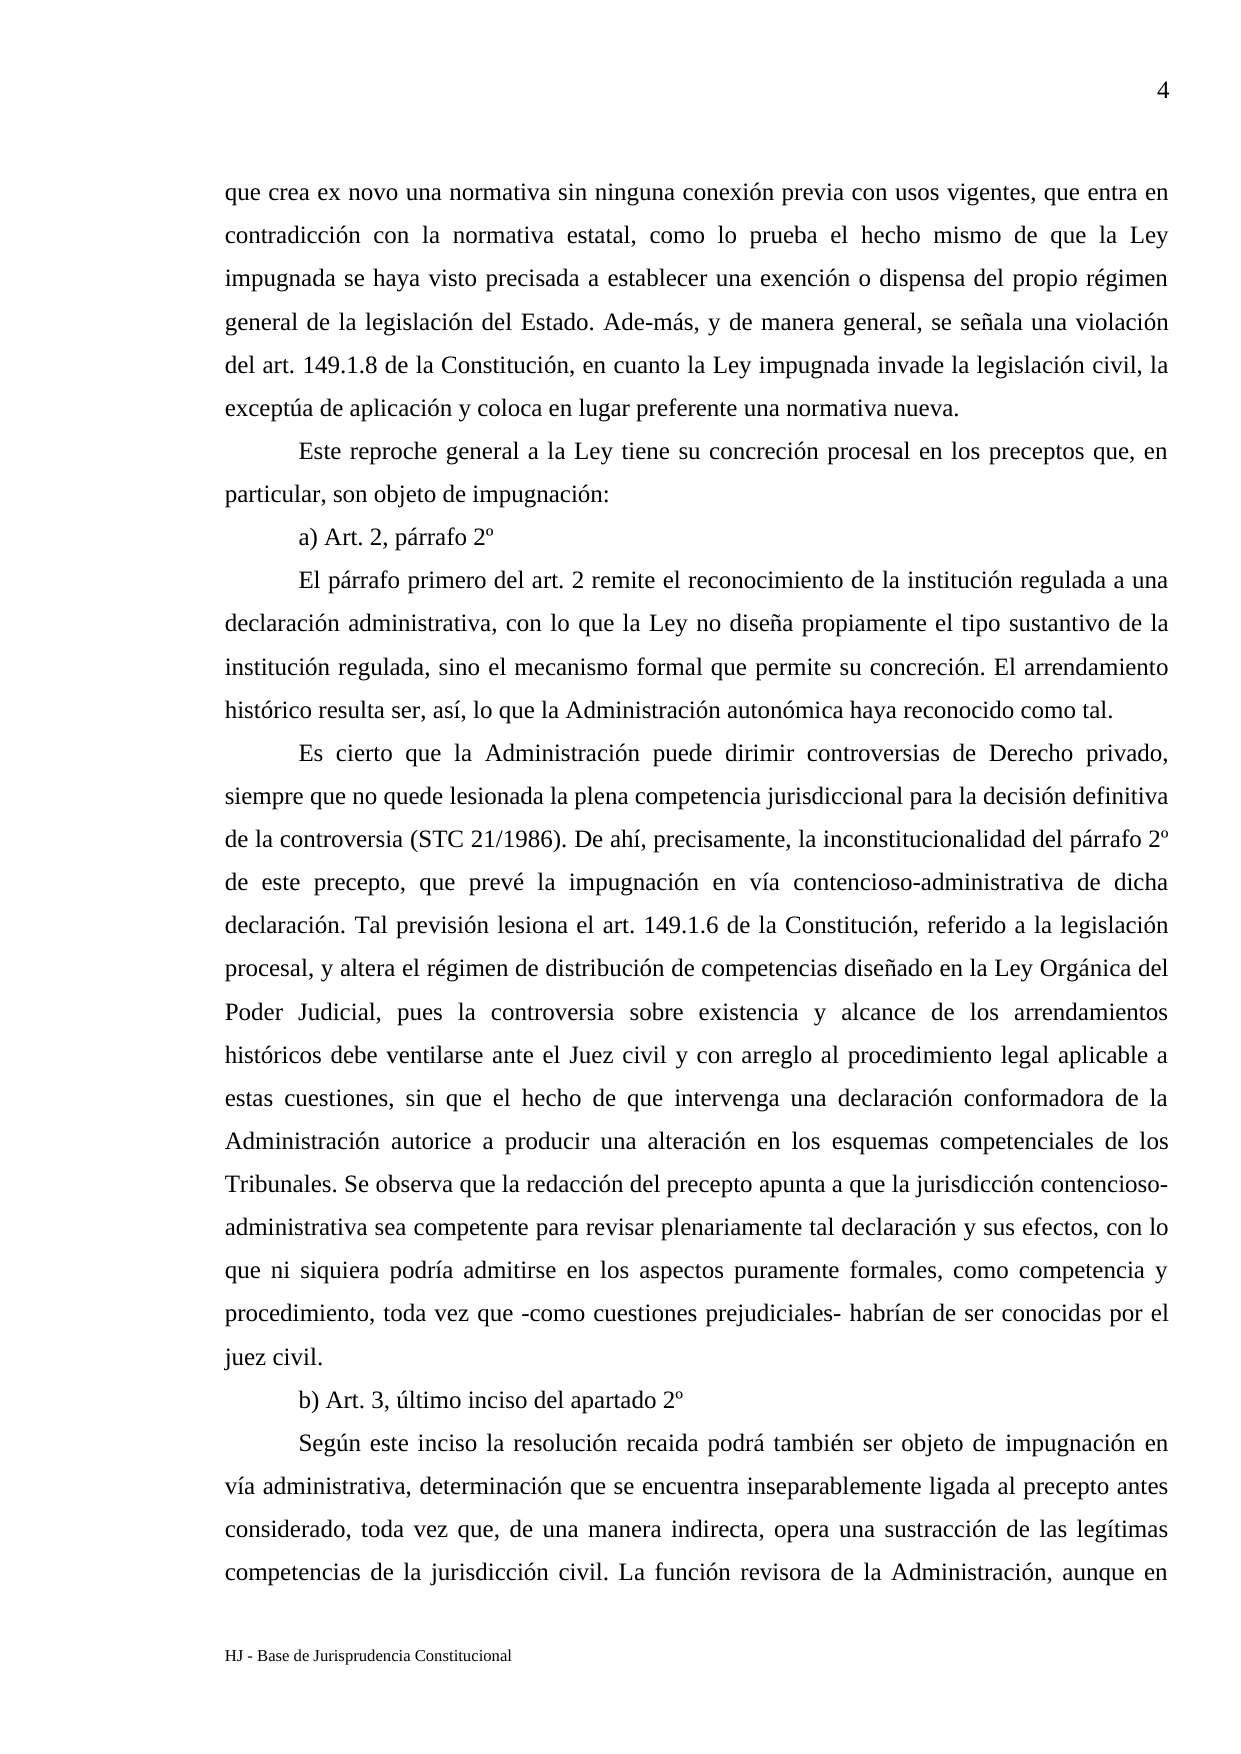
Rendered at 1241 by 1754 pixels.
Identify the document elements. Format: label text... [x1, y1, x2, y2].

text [224, 177, 1169, 422]
text b) Art. 3, último inciso del apartado 2º [224, 1385, 1169, 1413]
text a) Art. 2, párrafo 2º [224, 522, 1169, 551]
text El párrafo primero del art. 2 remite el reconocimiento de la institución regulada a una declaración administrativa, con lo que la Ley no diseña propiamente el tipo sustantivo de la institución regulada, sino el mecanismo formal que permite su concreción. El arrendamiento histórico resulta ser, así, lo que la Administración autonómica haya reconocido como tal. [224, 565, 1169, 723]
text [224, 1428, 1169, 1586]
text Este reproche general a la Ley tiene su concreción procesal en los preceptos que, en particular, son objeto de impugnación: [224, 436, 1169, 508]
text Es cierto que la Administración puede dirimir controversias de Derecho privado, siempre que no quede lesionada la plena competencia jurisdiccional para la decisión definitiva de la controversia (STC 21/1986). De ahí, precisamente, la inconstitucionalidad del párrafo 2º de este precepto, que prevé la impugnación en vía contencioso-administrativa de dicha declaración. Tal previsión lesiona el art. 149.1.6 de la Constitución, referido a la legislación procesal, y altera el régimen de distribución de competencias diseñado en la Ley Orgánica del Poder Judicial, pues la controversia sobre existencia y alcance de los arrendamientos históricos debe ventilarse ante el Juez civil y con arreglo al procedimiento legal aplicable a estas cuestiones, sin que el hecho de que intervenga una declaración conformadora de la Administración autorice a producir una alteración en los esquemas competenciales de los Tribunales. Se observa que la redacción del precepto apunta a que la jurisdicción contencioso-administrativa sea competente para revisar plenariamente tal declaración y sus efectos, con lo que ni siquiera podría admitirse en los aspectos puramente formales, como competencia y procedimiento, toda vez que -como cuestiones prejudiciales- habrían de ser conocidas por el juez civil. [224, 738, 1169, 1370]
